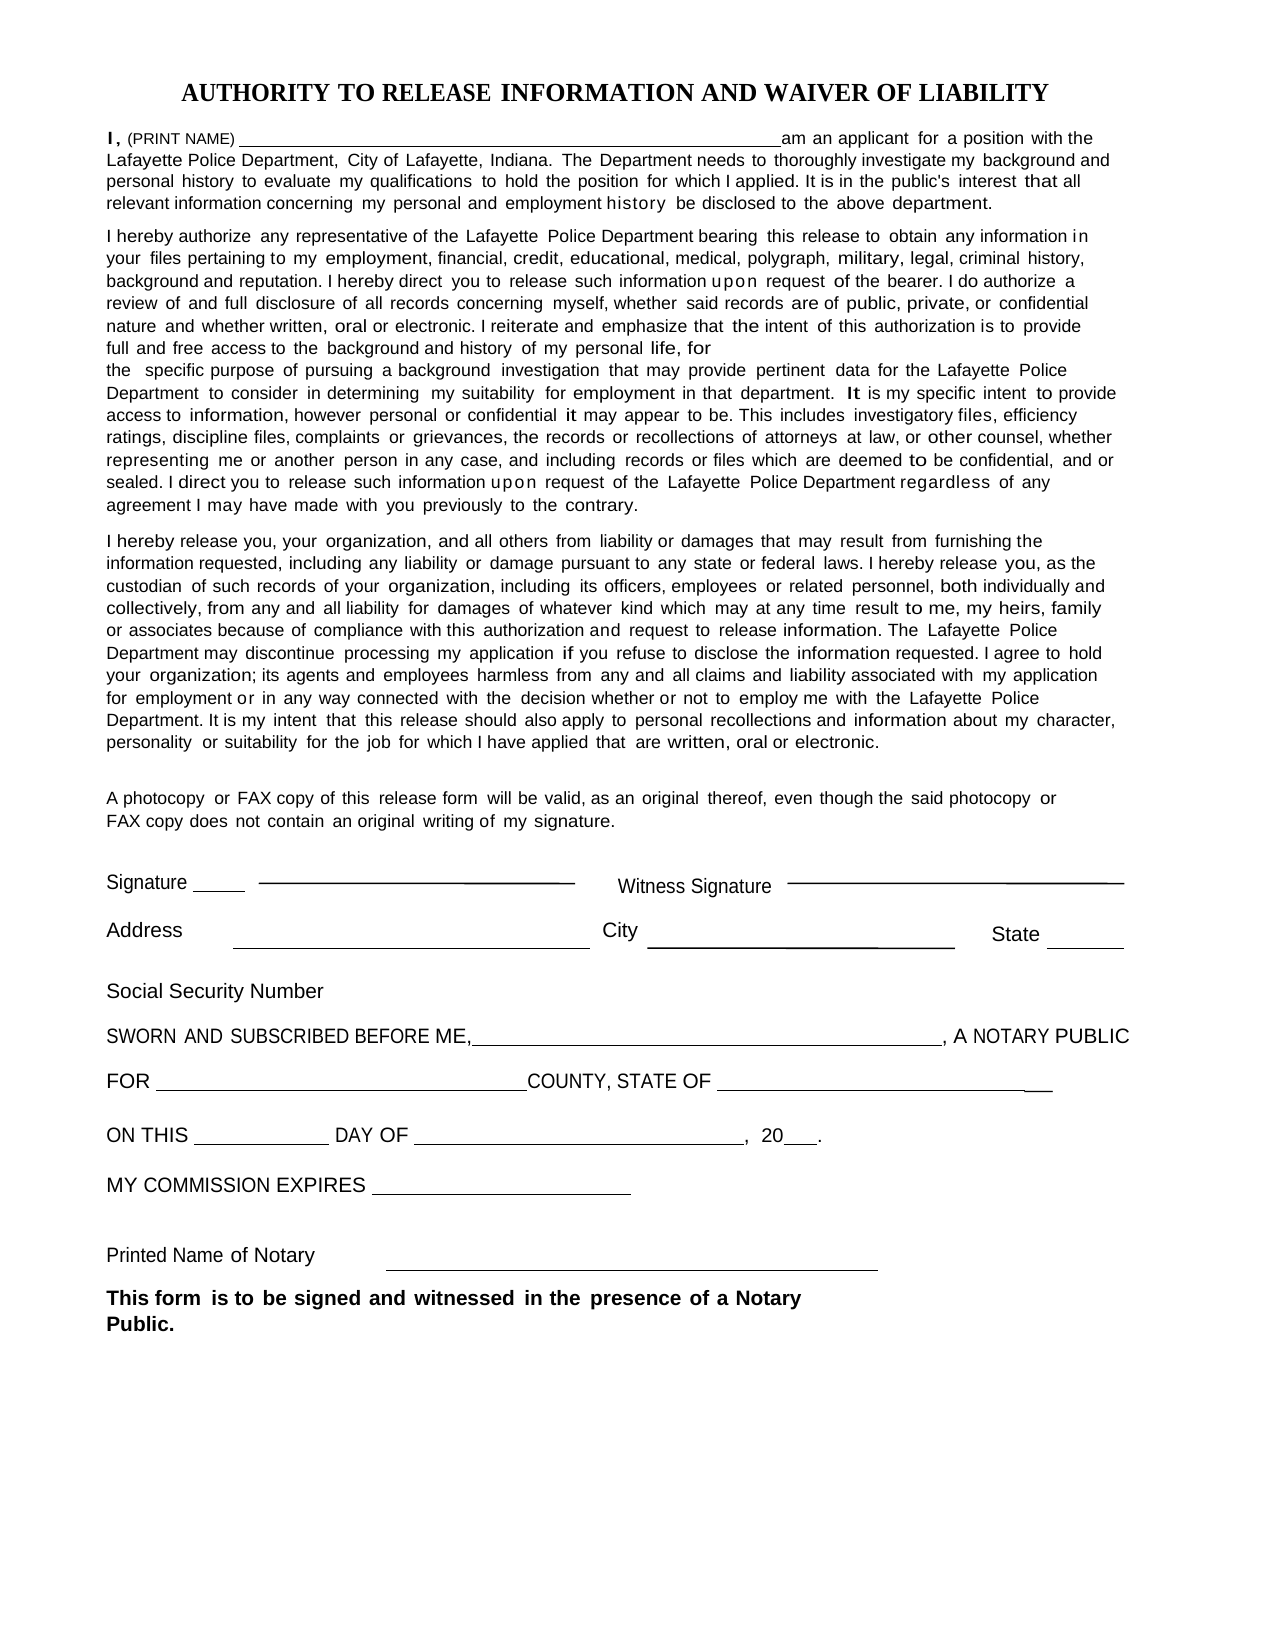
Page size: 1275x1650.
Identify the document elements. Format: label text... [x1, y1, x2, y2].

text Address City [106, 918, 642, 942]
text This form is to be signed and witnessed in the presence of a Notary Public. [106, 1286, 870, 1335]
text AUTHORITY TO RELEASE INFORMATION AND WAIVER OF LIABILITY [181, 77, 1079, 107]
text SWORN AND SUBSCRIBED BEFORE ME, , A NOTARY PUBLIC [106, 1023, 1169, 1046]
text State [991, 922, 1169, 946]
text A photocopy or FAX copy of this release form will be valid, as an original thereof, even though the said photocopy or [106, 788, 1169, 808]
text I, (PRINT NAME) am an applicant for a position with the Lafayette Police Department, City of Lafayette, Indiana. The Department needs to thoroughly investigate my background and personal history to evaluate my qualifications to hold the position for which I applied. It is in the public's interest that all relevant information concerning my personal and employment history be disclosed to the above department. [106, 128, 1124, 213]
text I hereby release you, your organization, and all others from liability or damages that may result from furnishing the information requested, including any liability or damage pursuant to any state or federal laws. I hereby release you, as the custodian of such records of your organization, including its officers, employees or related personnel, both individually and collectively, from any and all liability for damages of whatever kind which may at any time result to me, my heirs, family or associates because of compliance with this authorization and request to release information. The Lafayette Police Department may discontinue processing my application if you refuse to disclose the information requested. I agree to hold your organization; its agents and employees harmless from any and all claims and liability associated with my application for employment or in any way connected with the decision whether or not to employ me with the Lafayette Police Department. It is my intent that this release should also apply to personal recollections and information about my character, personality or suitability for the job for which I have applied that are written, oral or electronic. [106, 531, 1119, 753]
text MY COMMISSION EXPIRES [106, 1172, 872, 1196]
text I hereby authorize any representative of the Lafayette Police Department bearing this release to obtain any information in your files pertaining to my employment, financial, credit, educational, medical, polygraph, military, legal, criminal history, background and reputation. I hereby direct you to release such information upon request of the bearer. I do authorize a review of and full disclosure of all records concerning myself, whether said records are of public, private, or confidential nature and whether written, oral or electronic. I reiterate and emphasize that the intent of this authorization is to provide full and free access to the background and history of my personal life, for [106, 226, 1113, 358]
text FAX copy does not contain an original writing of my signature. [106, 811, 1169, 831]
text Printed Name of Notary [106, 1243, 872, 1267]
text Witness Signature [618, 874, 788, 898]
text ON THIS DAY OF , 20 . [106, 1122, 872, 1144]
text the specific purpose of pursuing a background investigation that may provide pertinent data for the Lafayette Police Department to consider in determining my suitability for employment in that department. It is my specific intent to provide access to information, however personal or confidential it may appear to be. This includes investigatory files, efficiency ratings, discipline files, complaints or grievances, the records or recollections of attorneys at law, or other counsel, whether representing me or another person in any case, and including records or files which are deemed to be confidential, and or sealed. I direct you to release such information upon request of the Lafayette Police Department regardless of any agreement I may have made with you previously to the contrary. [106, 360, 1121, 515]
text Signature [106, 870, 246, 894]
text FOR COUNTY, STATE OF _ [106, 1068, 1169, 1092]
text Social Security Number [106, 979, 369, 1003]
